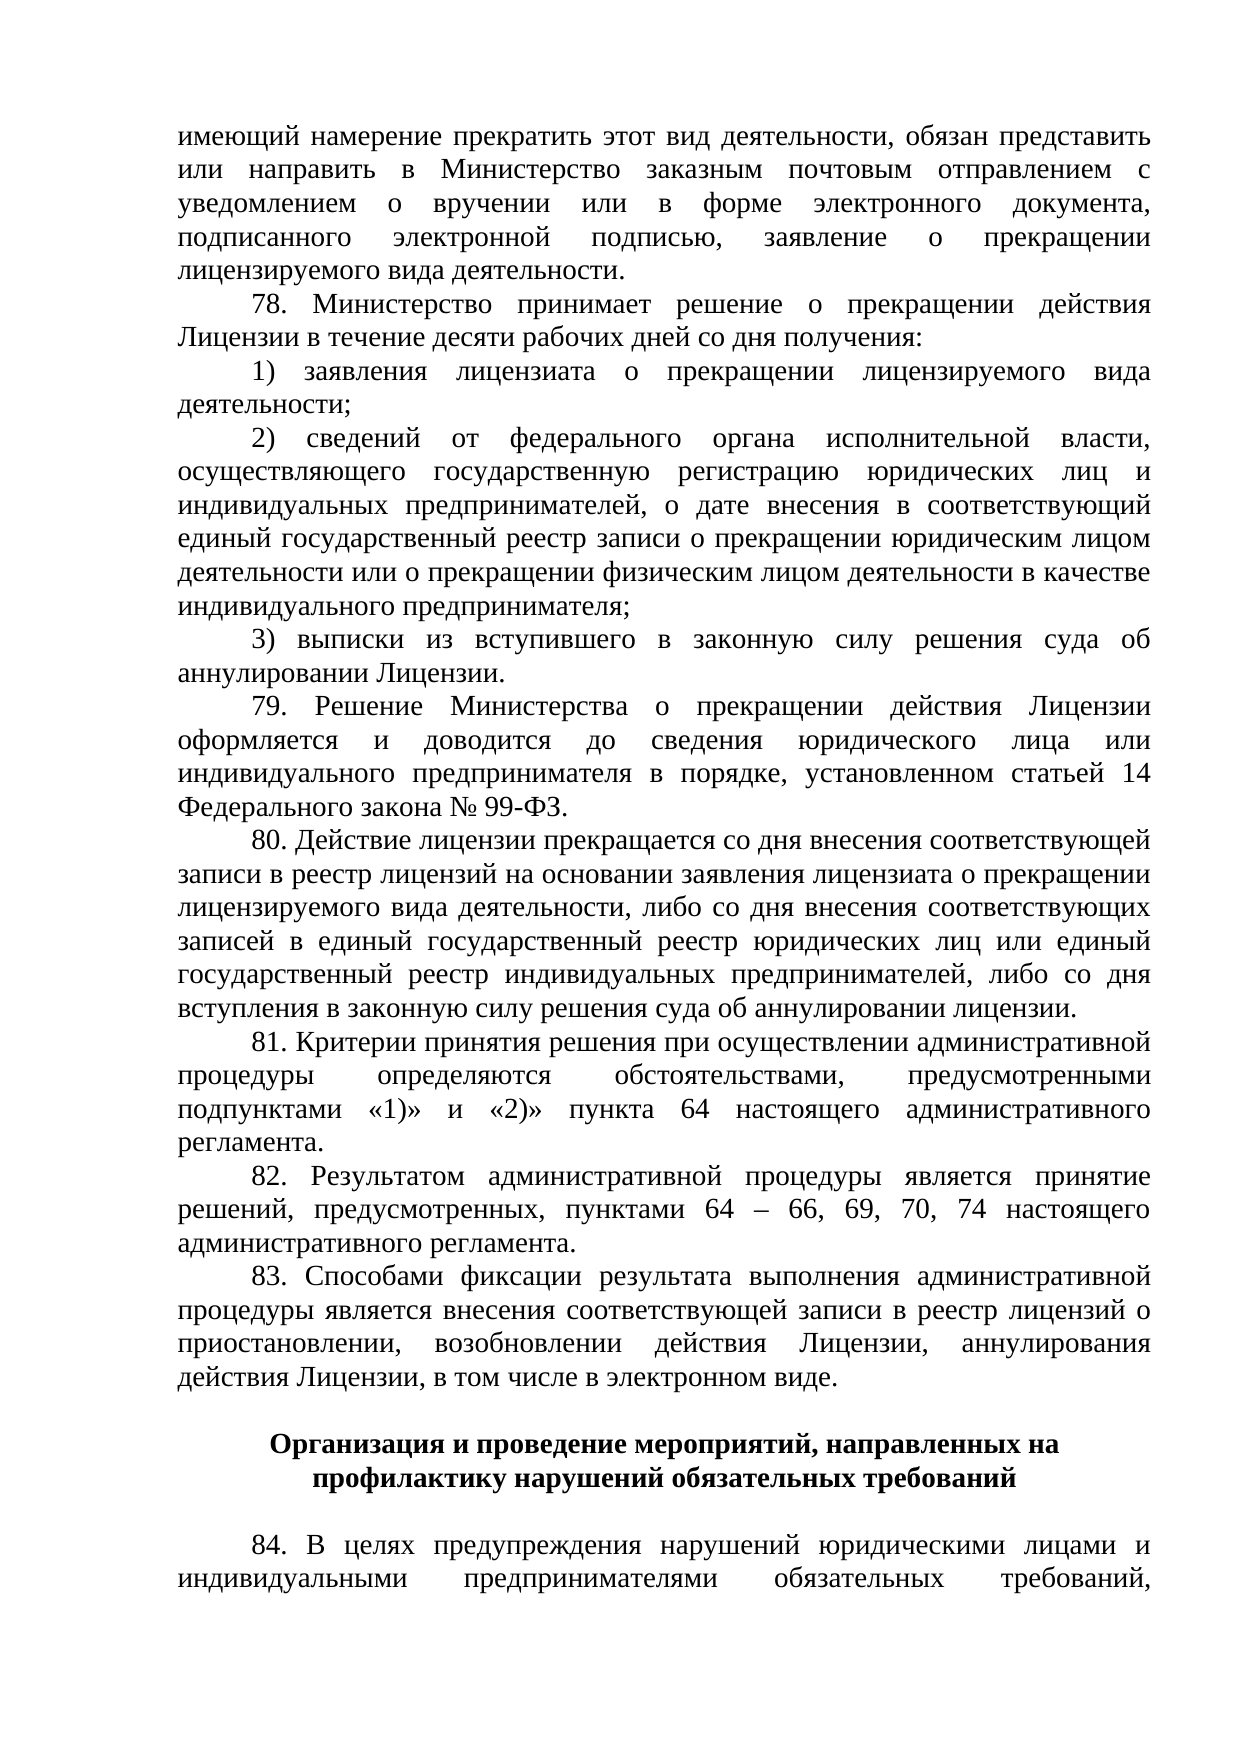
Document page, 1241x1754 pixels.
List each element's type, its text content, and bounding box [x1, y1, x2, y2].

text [177, 1527, 1152, 1594]
text 2) сведений от федерального органа исполнительной власти, осуществляющего государственную регистрацию юридических лиц и индивидуальных предпринимателей, о дате внесения в соответствующий единый государственный реестр записи о прекращении юридическим лицом деятельности или о прекращении физическим лицом деятельности в качестве индивидуального предпринимателя; [177, 420, 1152, 621]
text 80. Действие лицензии прекращается со дня внесения соответствующей записи в реестр лицензий на основании заявления лицензиата о прекращении лицензируемого вида деятельности, либо со дня внесения соответствующих записей в единый государственный реестр юридических лиц или единый государственный реестр индивидуальных предпринимателей, либо со дня вступления в законную силу решения суда об аннулировании лицензии. [177, 822, 1152, 1024]
text 83. Способами фиксации результата выполнения административной процедуры является внесения соответствующей записи в реестр лицензий о приостановлении, возобновлении действия Лицензии, аннулирования действия Лицензии, в том числе в электронном виде. [177, 1258, 1152, 1393]
text 3) выписки из вступившего в законную силу решения суда об аннулировании Лицензии. [177, 621, 1152, 688]
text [177, 118, 1152, 286]
text 82. Результатом административной процедуры является принятие решений, предусмотренных, пунктами 64 – 66, 69, 70, 74 настоящего административного регламента. [177, 1158, 1152, 1258]
text 81. Критерии принятия решения при осуществлении административной процедуры определяются обстоятельствами, предусмотренными подпунктами «1)» и «2)» пункта 64 настоящего административного регламента. [177, 1024, 1152, 1158]
text 1) заявления лицензиата о прекращении лицензируемого вида деятельности; [177, 353, 1152, 420]
text 79. Решение Министерства о прекращении действия Лицензии оформляется и доводится до сведения юридического лица или индивидуального предпринимателя в порядке, установленном статьей 14 Федерального закона № 99-ФЗ. [177, 688, 1152, 822]
text Организация и проведение мероприятий, направленных на профилактику нарушений обязательных требований [177, 1426, 1152, 1493]
text 78. Министерство принимает решение о прекращении действия Лицензии в течение десяти рабочих дней со дня получения: [177, 286, 1152, 353]
